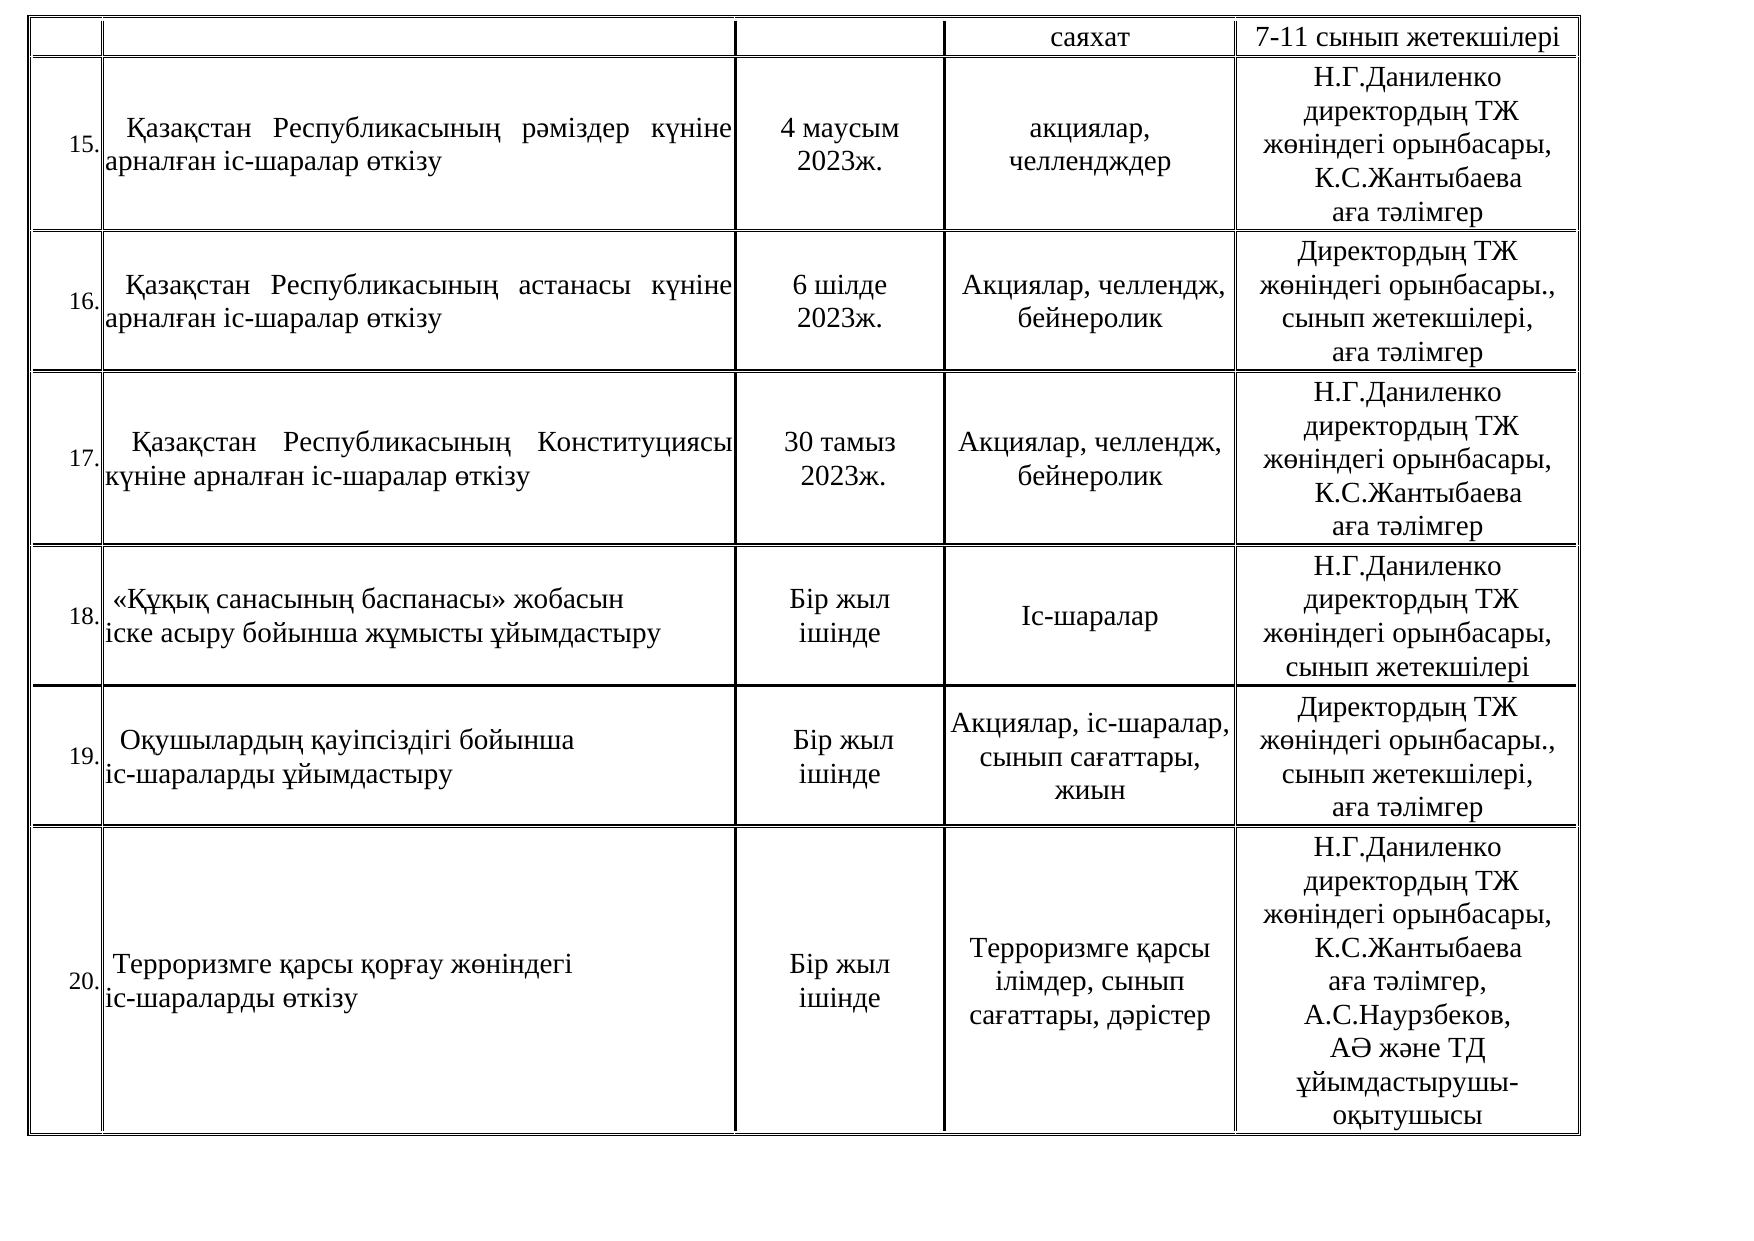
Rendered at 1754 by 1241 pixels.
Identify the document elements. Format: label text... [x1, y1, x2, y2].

table_cell Акциялар, челлендж, бейнеролик [946, 232, 1234, 369]
table_cell 6 шілде 2023ж. [737, 232, 943, 369]
table_cell 31 мамыр 2023ж. [735, 18, 944, 55]
table_cell Н.Г.Даниленко директордың ТЖ жөніндегі орынбасары, К.С.Жантыбаева аға тәлімгер [1236, 55, 1579, 229]
table_cell [29, 55, 103, 229]
table_cell Бір жыл ішінде [737, 687, 943, 824]
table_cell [944, 18, 1236, 55]
table_cell Директордың ТЖ жөніндегі орынбасары., сынып жетекшілері, аға тәлімгер [1237, 684, 1578, 824]
table_cell [31, 543, 101, 684]
table_cell Бір жыл ішінде [735, 828, 944, 1133]
table_cell Акциялар, челлендж, бейнеролик [946, 373, 1234, 543]
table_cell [1236, 18, 1578, 55]
table_cell Терроризмге қарсы қорғау жөніндегі іс-шараларды өткізу [103, 828, 735, 1133]
table_cell Н.Г.Даниленко директордың ТЖ жөніндегі орынбасары, сынып жетекшілері [1237, 543, 1578, 684]
table_cell Терроризмге қарсы ілімдер, сынып сағаттары, дәрістер [944, 828, 1236, 1133]
table_cell [31, 684, 101, 824]
table_cell 30 тамыз 2023ж. [737, 373, 943, 543]
table_cell Акциялар, іс-шаралар, сынып сағаттары, жиын [946, 687, 1234, 824]
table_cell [103, 16, 735, 55]
table_cell [29, 229, 103, 369]
table_cell Н.Г.Даниленко директордың ТЖ жөніндегі орынбасары, К.С.Жантыбаева аға тәлімгер [1237, 369, 1578, 543]
table_cell [31, 369, 101, 543]
table_cell [31, 18, 103, 55]
table_cell «Құқық санасының баспанасы» жобасын іске асыру бойынша жұмысты ұйымдастыру [104, 547, 734, 684]
table_cell Қазақстан Республикасының астанасы күніне арналған іс-шаралар өткізу [104, 232, 734, 369]
table_cell Қазақстан Республикасының рәміздер күніне арналған іс-шаралар өткізу [104, 58, 734, 229]
table_cell 4 маусым 2023ж. [737, 58, 943, 229]
table_cell [31, 824, 103, 1133]
table_cell Оқушылардың қауіпсіздігі бойынша іс-шараларды ұйымдастыру [104, 687, 734, 824]
table_cell Н.Г.Даниленко директордың ТЖ жөніндегі орынбасары, К.С.Жантыбаева аға тәлімгер, А.С.Наурзбеков, АӘ және ТД ұйымдастырушы-оқытушысы [1236, 824, 1578, 1133]
table_cell Қазақстан Республикасының Конституциясы күніне арналған іс-шаралар өткізу [104, 373, 734, 543]
table_cell акциялар, челлендждер [946, 58, 1234, 229]
table_cell Іс-шаралар [946, 547, 1234, 684]
table_cell Бір жыл ішінде [737, 547, 943, 684]
table_cell Директордың ТЖ жөніндегі орынбасары., сынып жетекшілері, аға тәлімгер [1236, 229, 1579, 369]
